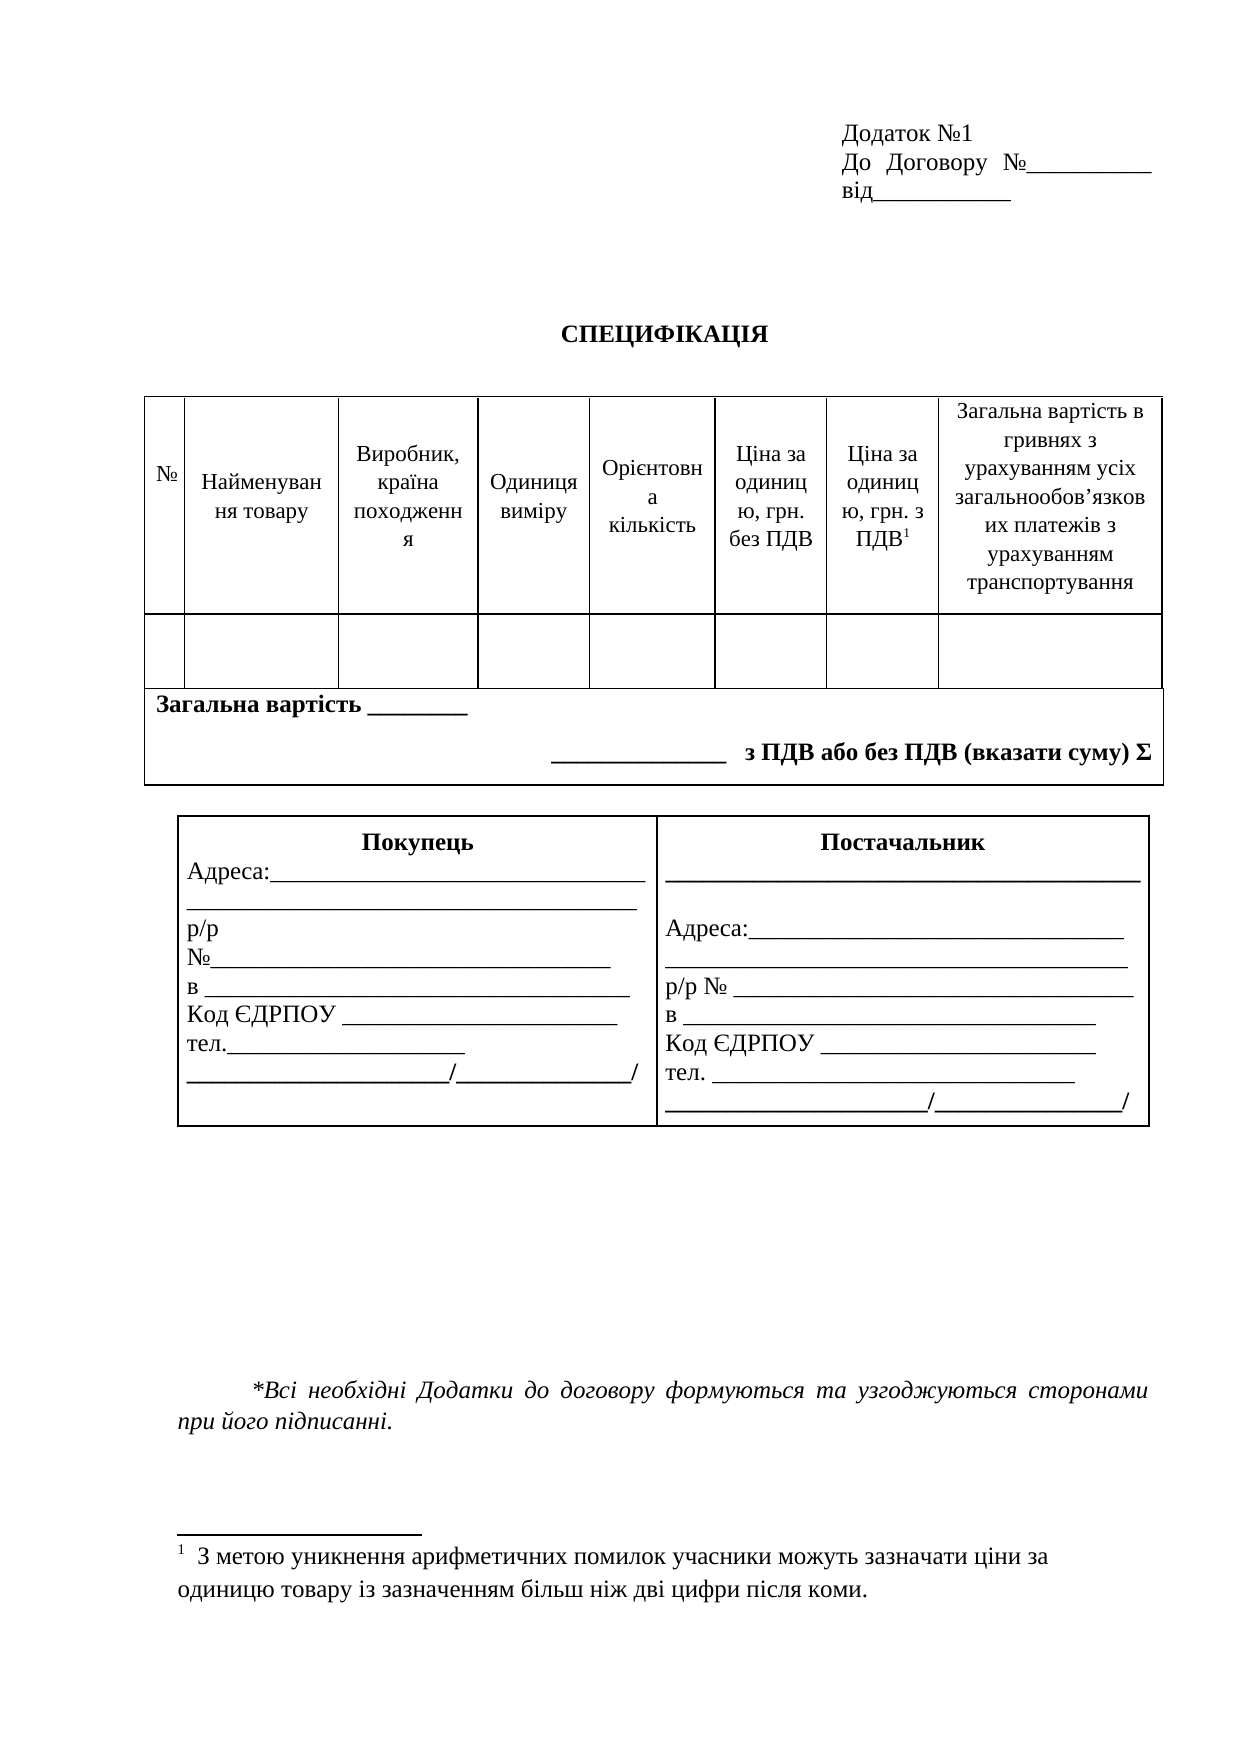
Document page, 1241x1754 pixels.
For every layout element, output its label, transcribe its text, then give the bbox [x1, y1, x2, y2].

table_header Одиниця виміру [479, 397, 589, 613]
table_cell [145, 615, 184, 687]
text До Договору №__________ від___________ [842, 147, 1152, 204]
table_header № [145, 397, 184, 613]
table_header Виробник, країна походження [339, 397, 478, 613]
text *Всі необхідні Додатки до договору формуються та узгоджуються сторонами при його підписанні. [177, 1375, 1152, 1435]
table_header Покупець Адреса:______________________________ ____________________________________ р/р №________________________________ в __________________________________ Код ЄДРПОУ ______________________ тел.___________________ _____________________/______________/ [179, 817, 656, 1125]
table_cell Загальна вартість ________ ______________ з ПДВ або без ПДВ (вказати суму) Σ [145, 689, 1163, 784]
table_header Ціна за одиницю, грн. без ПДВ [716, 397, 826, 613]
table_cell [339, 615, 477, 687]
table_header Орієнтовна кількість [590, 397, 715, 613]
text Додаток №1 [842, 118, 1152, 147]
table_header Загальна вартість в гривнях з урахуванням усіх загальнообов’язкових платежів з урахуванням транспортування [939, 397, 1162, 613]
table_header Ціна за одиницю, грн. з ПДВ [827, 397, 938, 613]
table_cell [827, 615, 938, 687]
table_header Постачальник ______________________________________ Адреса:______________________________ _____________________________________ р/р № ________________________________ в _________________________________ Код ЄДРПОУ ______________________ тел. _____________________________ _____________________/_______________/ [658, 817, 1148, 1125]
table_cell [939, 615, 1161, 687]
table_cell [716, 615, 826, 687]
table_cell [590, 615, 714, 687]
table_cell [479, 615, 589, 687]
text СПЕЦИФІКАЦІЯ [177, 319, 1152, 348]
table_header Найменування товару [185, 397, 338, 613]
table_cell [185, 615, 338, 687]
